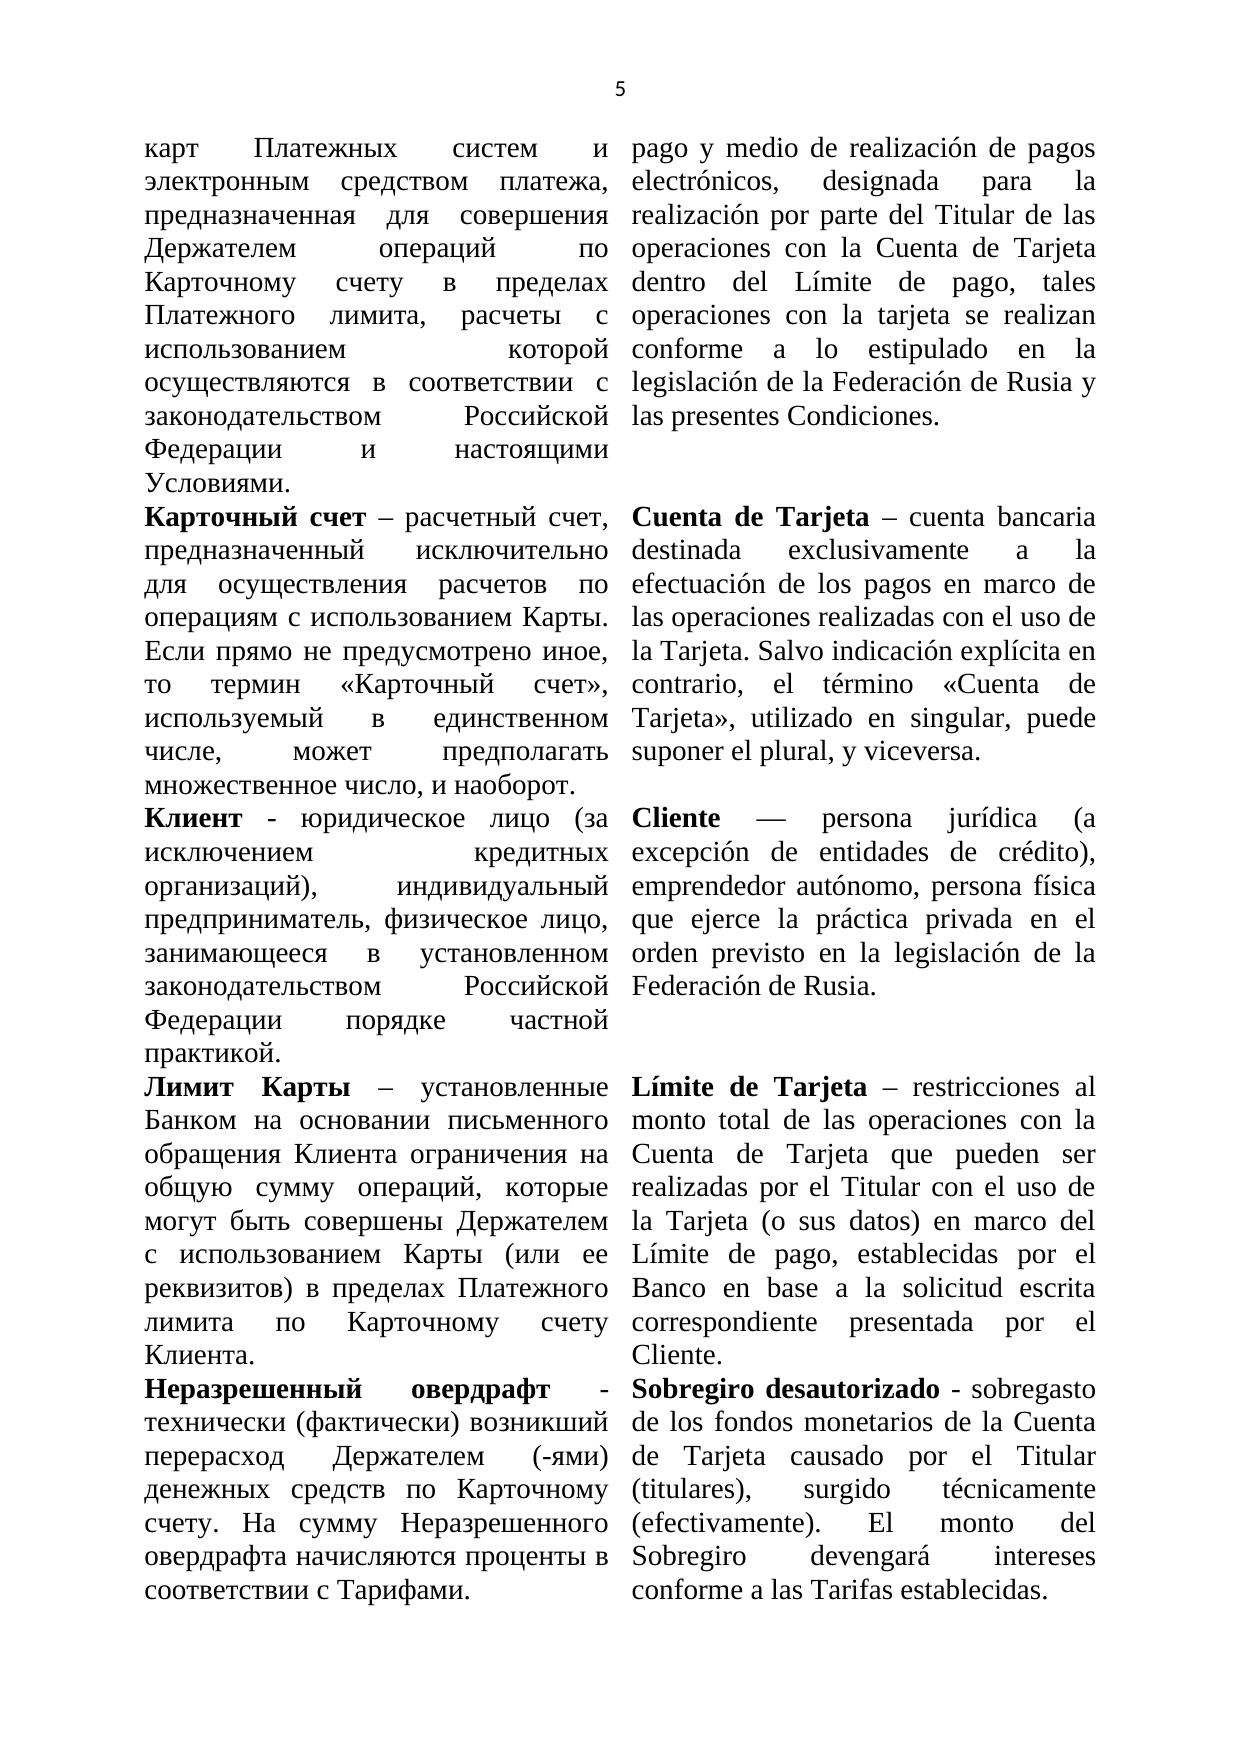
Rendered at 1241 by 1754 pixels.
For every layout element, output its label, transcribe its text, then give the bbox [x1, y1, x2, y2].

table_cell Cliente — persona jurídica (a excepción de entidades de crédito), emprendedor autónomo, persona física que ejerce la práctica privada en el orden previsto en la legislación de la Federación de Rusia. [620, 801, 1107, 1069]
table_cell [620, 130, 1107, 499]
table_cell Карточный счет – расчетный счет, предназначенный исключительно для осуществления расчетов по операциям с использованием Карты. Если прямо не предусмотрено иное, то термин «Карточный счет», используемый в единственном числе, может предполагать множественное число, и наоборот. [133, 499, 620, 801]
table_cell Клиент - юридическое лицо (за исключением кредитных организаций), индивидуальный предприниматель, физическое лицо, занимающееся в установленном законодательством Российской Федерации порядке частной практикой. [133, 801, 620, 1069]
table_cell Лимит Карты – установленные Банком на основании письменного обращения Клиента ограничения на общую сумму операций, которые могут быть совершены Держателем с использованием Карты (или ее реквизитов) в пределах Платежного лимита по Карточному счету Клиента. [133, 1069, 620, 1371]
table_cell Límite de Tarjeta – restricciones al monto total de las operaciones con la Cuenta de Tarjeta que pueden ser realizadas por el Titular con el uso de la Tarjeta (o sus datos) en marco del Límite de pago, establecidas por el Banco en base a la solicitud escrita correspondiente presentada por el Cliente. [620, 1069, 1107, 1371]
table_cell Неразрешенный овердрафт - технически (фактически) возникший перерасход Держателем (-ями) денежных средств по Карточному счету. На сумму Неразрешенного овердрафта начисляются проценты в соответствии с Тарифами. [133, 1371, 620, 1606]
table_cell Sobregiro desautorizado - sobregasto de los fondos monetarios de la Cuenta de Tarjeta causado por el Titular (titulares), surgido técnicamente (efectivamente). El monto del Sobregiro devengará intereses conforme a las Tarifas establecidas. [620, 1371, 1107, 1606]
table_cell Cuenta de Tarjeta – cuenta bancaria destinada exclusivamente a la efectuación de los pagos en marco de las operaciones realizadas con el uso de la Tarjeta. Salvo indicación explícita en contrario, el término «Cuenta de Tarjeta», utilizado en singular, puede suponer el plural, y viceversa. [620, 499, 1107, 801]
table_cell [133, 130, 620, 499]
